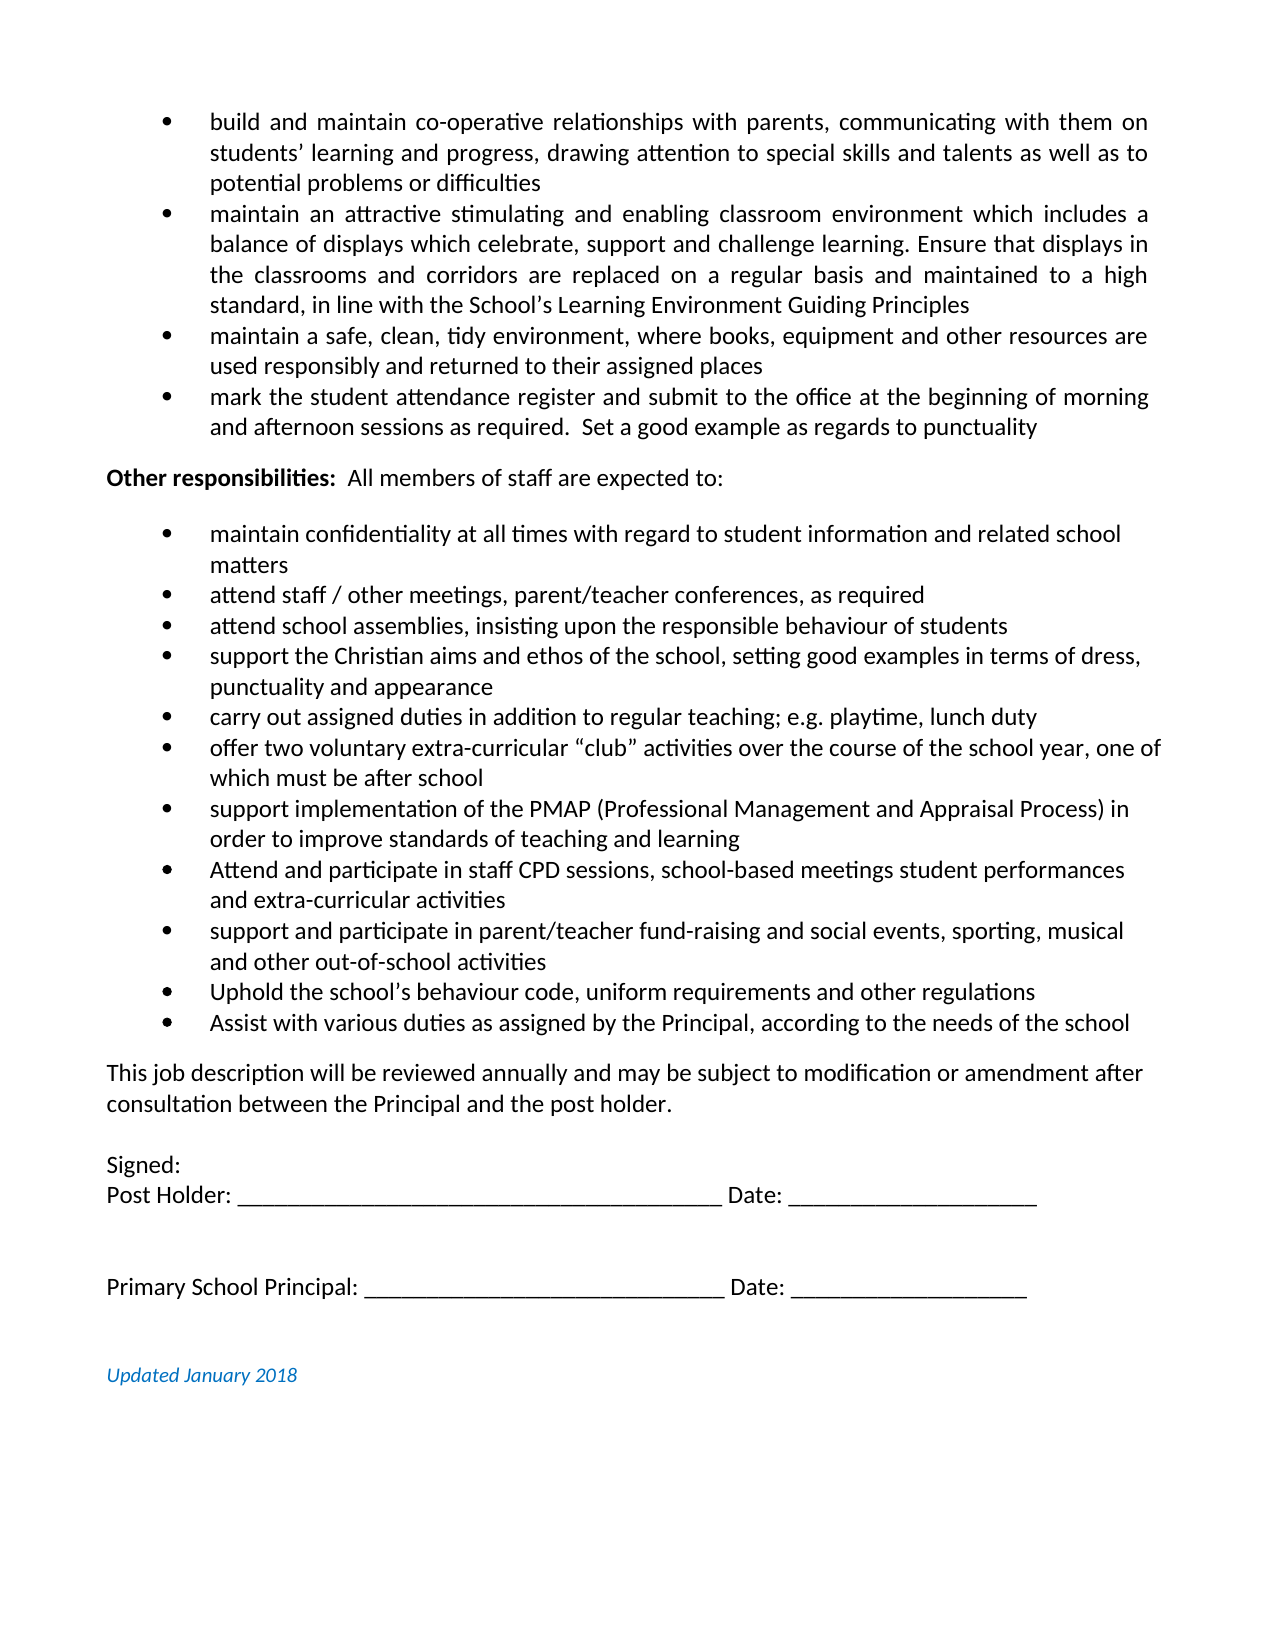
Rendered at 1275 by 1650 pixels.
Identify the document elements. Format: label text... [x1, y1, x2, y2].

list attend staff / other meetings, parent/teacher conferences, as required [163, 579, 1169, 610]
text Other responsibilities: All members of staff are expected to: [106, 462, 1169, 493]
list support and participate in parent/teacher fund-raising and social events, sporting, musical and other out-of-school activities [163, 915, 1169, 976]
list maintain a safe, clean, tidy environment, where books, equipment and other resources are used responsibly and returned to their assigned places [163, 320, 1150, 381]
list support implementation of the PMAP (Professional Management and Appraisal Process) in order to improve standards of teaching and learning [163, 793, 1169, 854]
text Updated January 2018 [106, 1363, 1169, 1388]
list offer two voluntary extra-curricular “club” activities over the course of the school year, one of which must be after school [163, 732, 1169, 793]
list Assist with various duties as assigned by the Principal, according to the needs of the school [163, 1007, 1169, 1037]
list mark the student attendance register and submit to the office at the beginning of morning and afternoon sessions as required. Set a good example as regards to punctuality [163, 381, 1150, 442]
list maintain confidentiality at all times with regard to student information and related school matters [163, 518, 1169, 579]
list carry out assigned duties in addition to regular teaching; e.g. playtime, lunch duty [163, 701, 1169, 732]
list maintain an attractive stimulating and enabling classroom environment which includes a balance of displays which celebrate, support and challenge learning. Ensure that displays in the classrooms and corridors are replaced on a regular basis and maintained to a high standard, in line with the School’s Learning Environment Guiding Principles [163, 198, 1150, 320]
list support the Christian aims and ethos of the school, setting good examples in terms of dress, punctuality and appearance [163, 640, 1169, 701]
list Attend and participate in staff CPD sessions, school-based meetings student performances and extra-curricular activities [163, 854, 1169, 915]
text This job description will be reviewed annually and may be subject to modification or amendment after consultation between the Principal and the post holder. [106, 1057, 1169, 1118]
list Uphold the school’s behaviour code, uniform requirements and other regulations [163, 976, 1169, 1007]
list build and maintain co-operative relationships with parents, communicating with them on students’ learning and progress, drawing attention to special skills and talents as well as to potential problems or difficulties [163, 106, 1150, 198]
list attend school assemblies, insisting upon the responsible behaviour of students [163, 610, 1169, 640]
text Signed: [106, 1149, 1169, 1179]
text Primary School Principal: _____________________________ Date: ___________________ [106, 1271, 1169, 1302]
text Post Holder: _______________________________________ Date: ____________________ [106, 1179, 1169, 1210]
